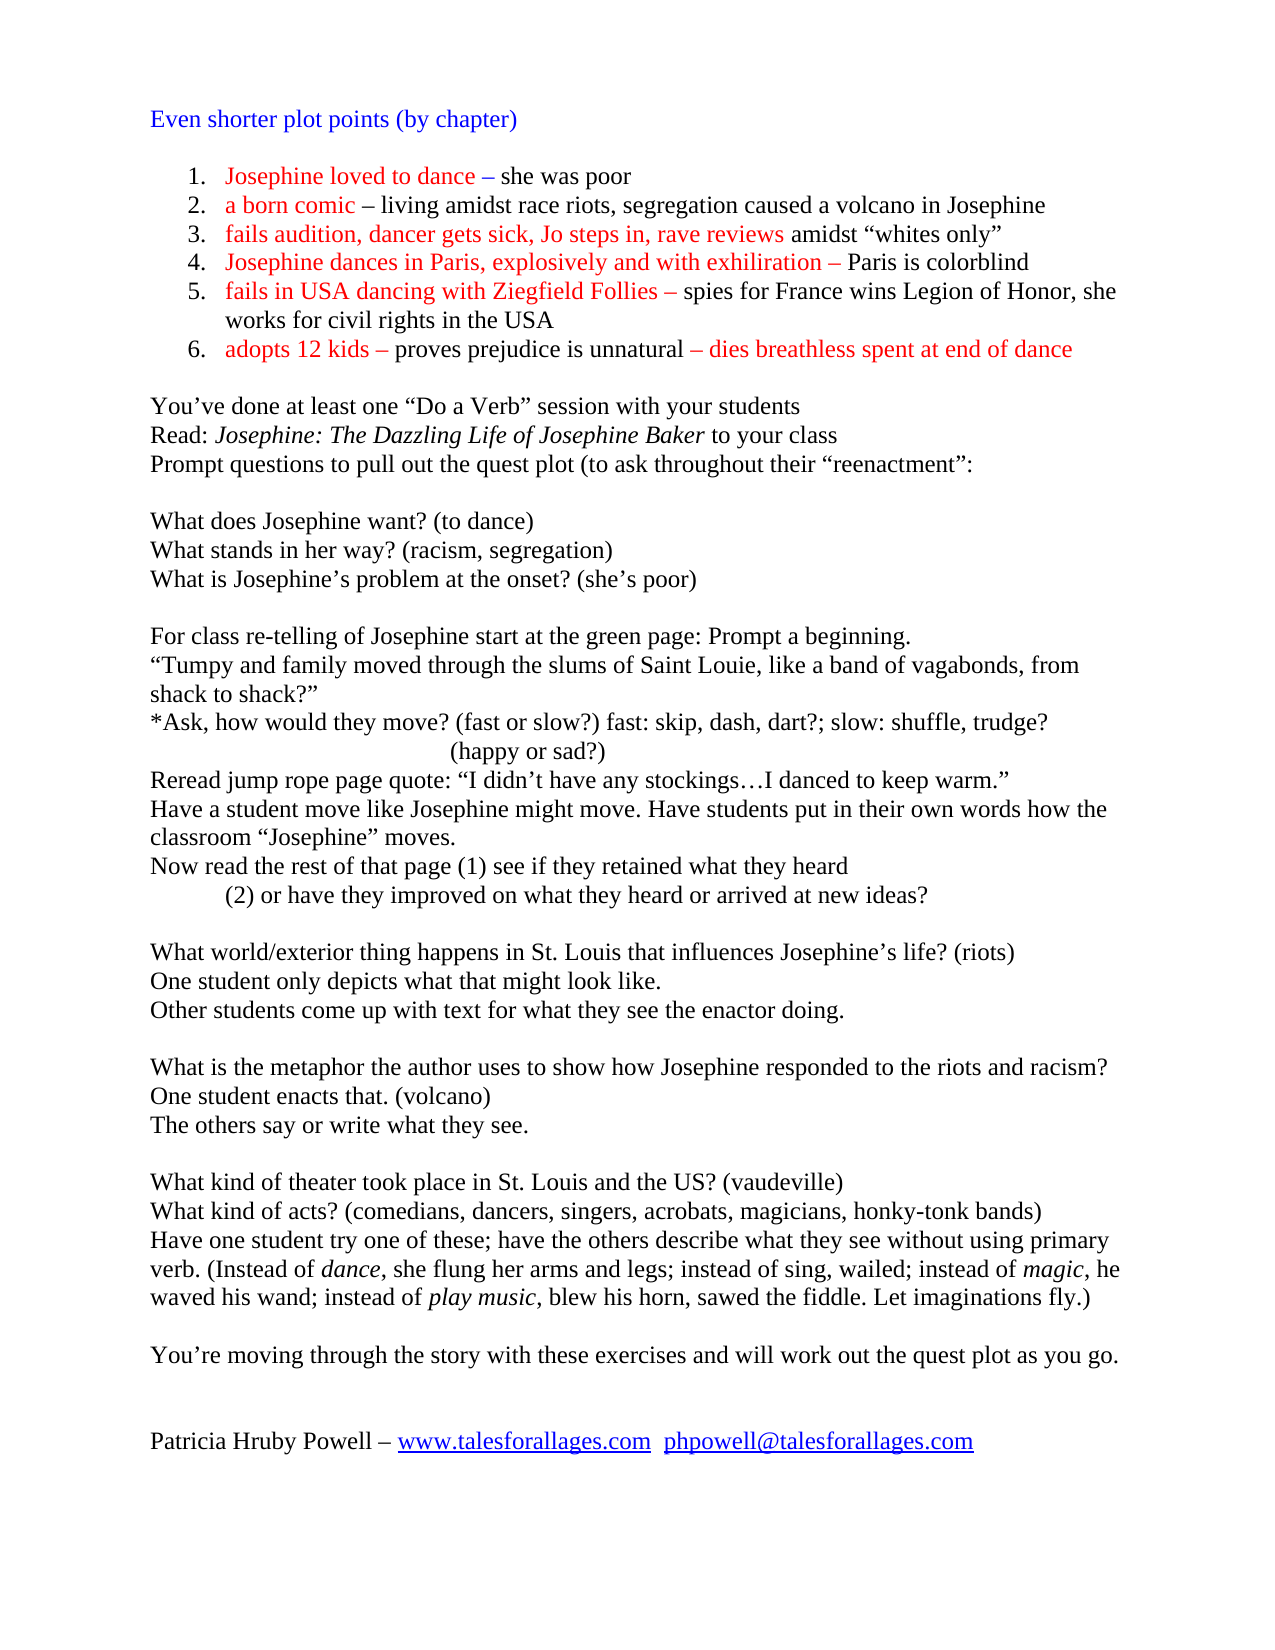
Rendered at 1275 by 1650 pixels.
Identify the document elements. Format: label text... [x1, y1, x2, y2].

text One student only depicts what that might look like. [150, 966, 1125, 995]
text (2) or have they improved on what they heard or arrived at new ideas? [150, 880, 1125, 909]
text “Tumpy and family moved through the slums of Saint Louie, like a band of vagabonds, from shack to shack?” [150, 650, 1125, 707]
text What world/exterior thing happens in St. Louis that influences Josephine’s life? (riots) [150, 937, 1125, 966]
text For class re-telling of Josephine start at the green page: Prompt a beginning. [150, 621, 1125, 650]
text Have one student try one of these; have the others describe what they see without using primary verb. (Instead of dance, she flung her arms and legs; instead of sing, wailed; instead of magic, he waved his wand; instead of play music, blew his horn, sawed the fiddle. Let imaginations fly.) [150, 1225, 1125, 1311]
text What does Josephine want? (to dance) [150, 506, 1125, 535]
list adopts 12 kids – proves prejudice is unnatural – dies breathless spent at end of dance [187, 334, 1125, 362]
text What kind of theater took place in St. Louis and the US? (vaudeville) [150, 1167, 1125, 1196]
text Reread jump rope page quote: “I didn’t have any stockings…I danced to keep warm.” [150, 765, 1125, 794]
text What is the metaphor the author uses to show how Josephine responded to the riots and racism? [150, 1052, 1125, 1081]
text The others say or write what they see. [150, 1110, 1125, 1139]
text What is Josephine’s problem at the onset? (she’s poor) [150, 564, 1125, 592]
list fails audition, dancer gets sick, Jo steps in, rave reviews amidst “whites only” [187, 219, 1125, 247]
text Now read the rest of that page (1) see if they retained what they heard [150, 851, 1125, 880]
list Josephine dances in Paris, explosively and with exhiliration – Paris is colorblind [187, 247, 1125, 276]
text Other students come up with text for what they see the enactor doing. [150, 995, 1125, 1024]
list a born comic – living amidst race riots, segregation caused a volcano in Josephine [187, 190, 1125, 219]
text Prompt questions to pull out the quest plot (to ask throughout their “reenactment”: [150, 449, 1125, 477]
text *Ask, how would they move? (fast or slow?) fast: skip, dash, dart?; slow: shuffle, trudge? [150, 707, 1125, 736]
text What stands in her way? (racism, segregation) [150, 535, 1125, 564]
text Have a student move like Josephine might move. Have students put in their own words how the classroom “Josephine” moves. [150, 794, 1125, 851]
text You’ve done at least one “Do a Verb” session with your students [150, 391, 1125, 420]
text One student enacts that. (volcano) [150, 1081, 1125, 1110]
list Josephine loved to dance – she was poor [187, 161, 1125, 190]
text Read: Josephine: The Dazzling Life of Josephine Baker to your class [150, 420, 1125, 449]
text What kind of acts? (comedians, dancers, singers, acrobats, magicians, honky-tonk bands) [150, 1196, 1125, 1225]
text Even shorter plot points (by chapter) [150, 104, 1125, 132]
list fails in USA dancing with Ziegfield Follies – spies for France wins Legion of Honor, she works for civil rights in the USA [187, 276, 1125, 334]
text Patricia Hruby Powell – www.talesforallages.com phpowell@talesforallages.com [150, 1426, 1125, 1455]
text You’re moving through the story with these exercises and will work out the quest plot as you go. [150, 1340, 1125, 1369]
text (happy or sad?) [150, 736, 1125, 765]
